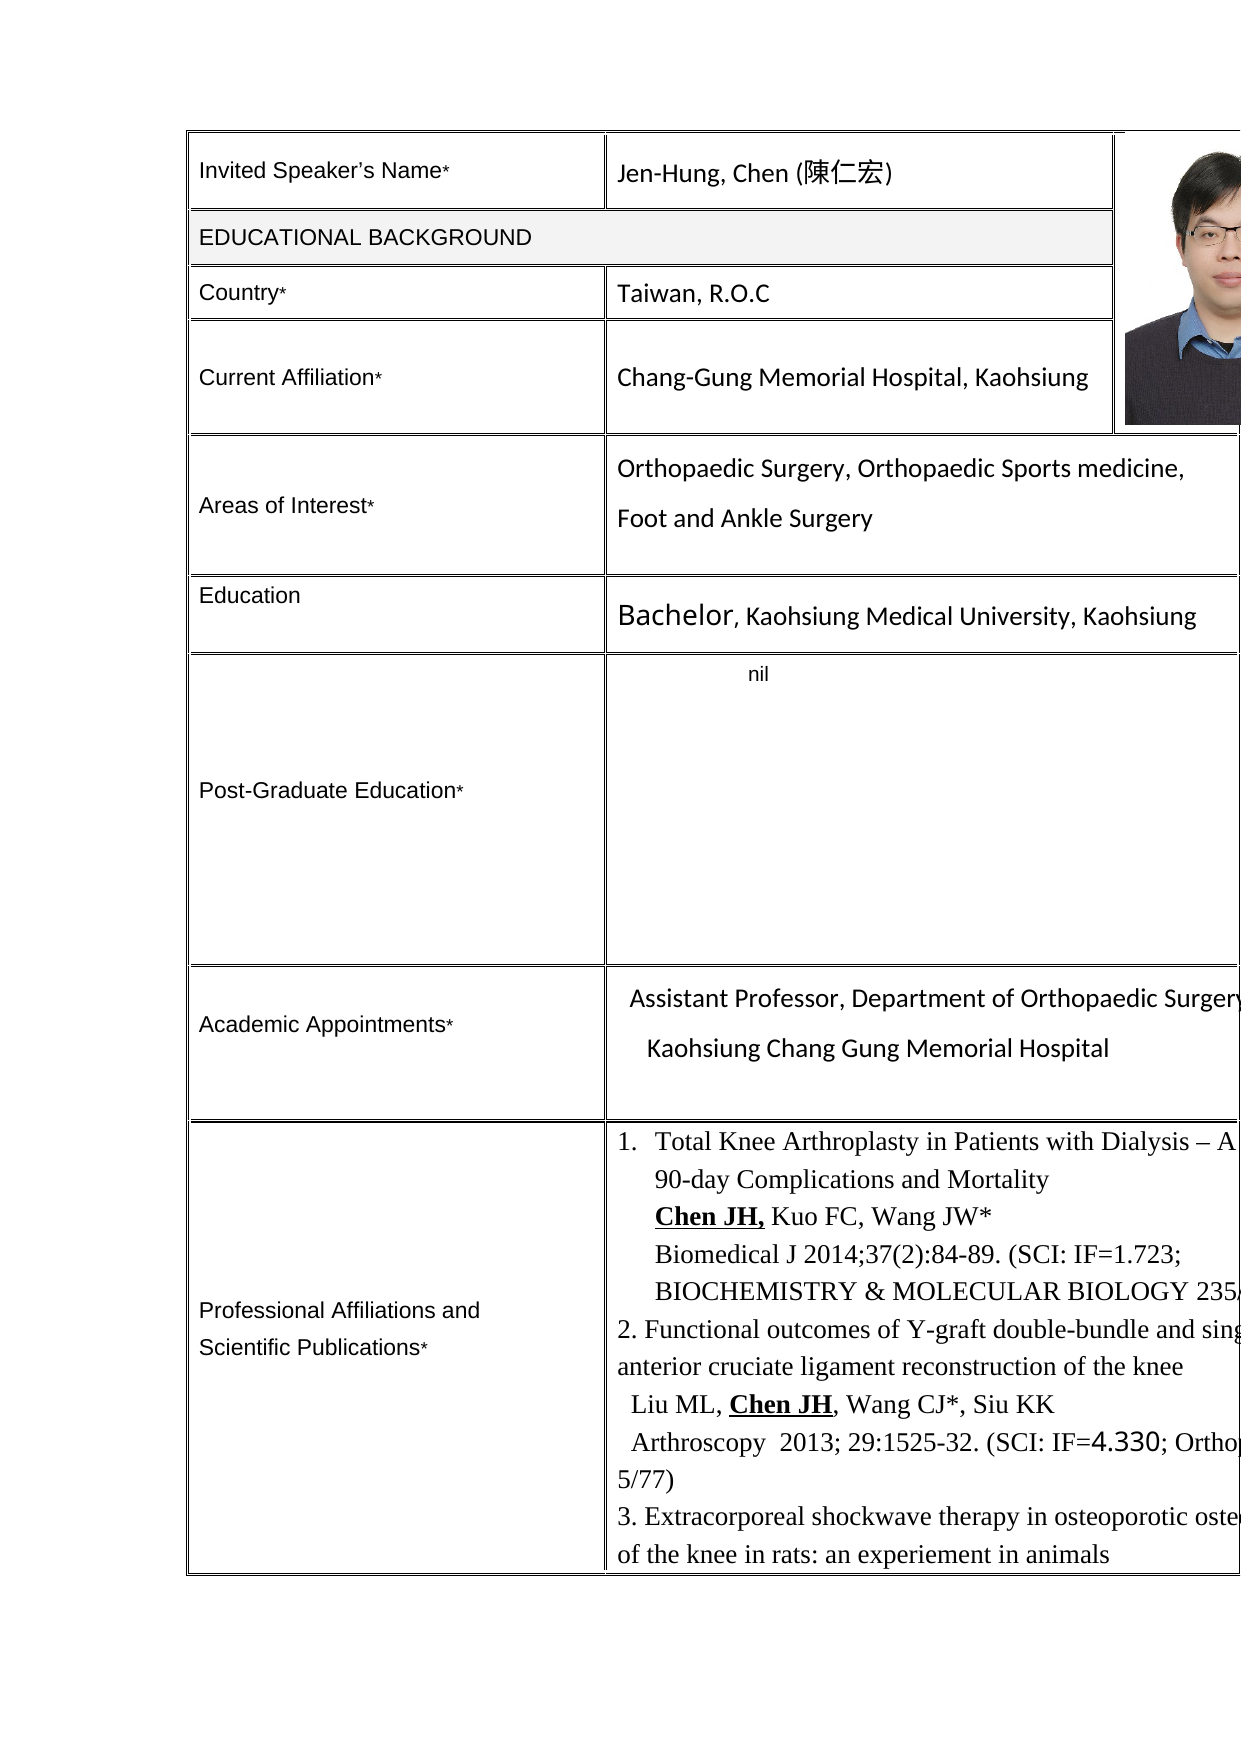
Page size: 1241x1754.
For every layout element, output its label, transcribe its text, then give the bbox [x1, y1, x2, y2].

table_cell Orthopaedic Surgery, Orthopaedic Sports medicine, Foot and Ankle Surgery [606, 433, 1240, 573]
table_cell EDUCATIONAL BACKGROUND [188, 208, 1114, 264]
table_cell Taiwan, R.O.C [607, 267, 1112, 318]
table_header Jen-Hung, Chen (陳仁宏) [606, 131, 1114, 208]
table_header [1114, 133, 1239, 433]
table_cell Country* [188, 264, 606, 318]
table_cell Chang-Gung Memorial Hospital, Kaohsiung [607, 321, 1112, 433]
table_cell nil [607, 652, 1239, 964]
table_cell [606, 1119, 1240, 1572]
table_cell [188, 1119, 606, 1572]
table_cell Post-Graduate Education* [189, 652, 604, 964]
table_header Invited Speaker’s Name* [189, 131, 606, 208]
table_cell Education [189, 574, 604, 652]
table_cell Bachelor, Kaohsiung Medical University, Kaohsiung [607, 574, 1239, 652]
picture [1125, 132, 1241, 425]
table_cell Academic Appointments* [189, 964, 604, 1119]
table_cell Assistant Professor, Department of Orthopaedic Surgery, Kaohsiung Chang Gung Memorial Hospital [607, 964, 1239, 1119]
table_cell Areas of Interest* [188, 433, 606, 573]
table_cell Current Affiliation* [188, 318, 606, 433]
